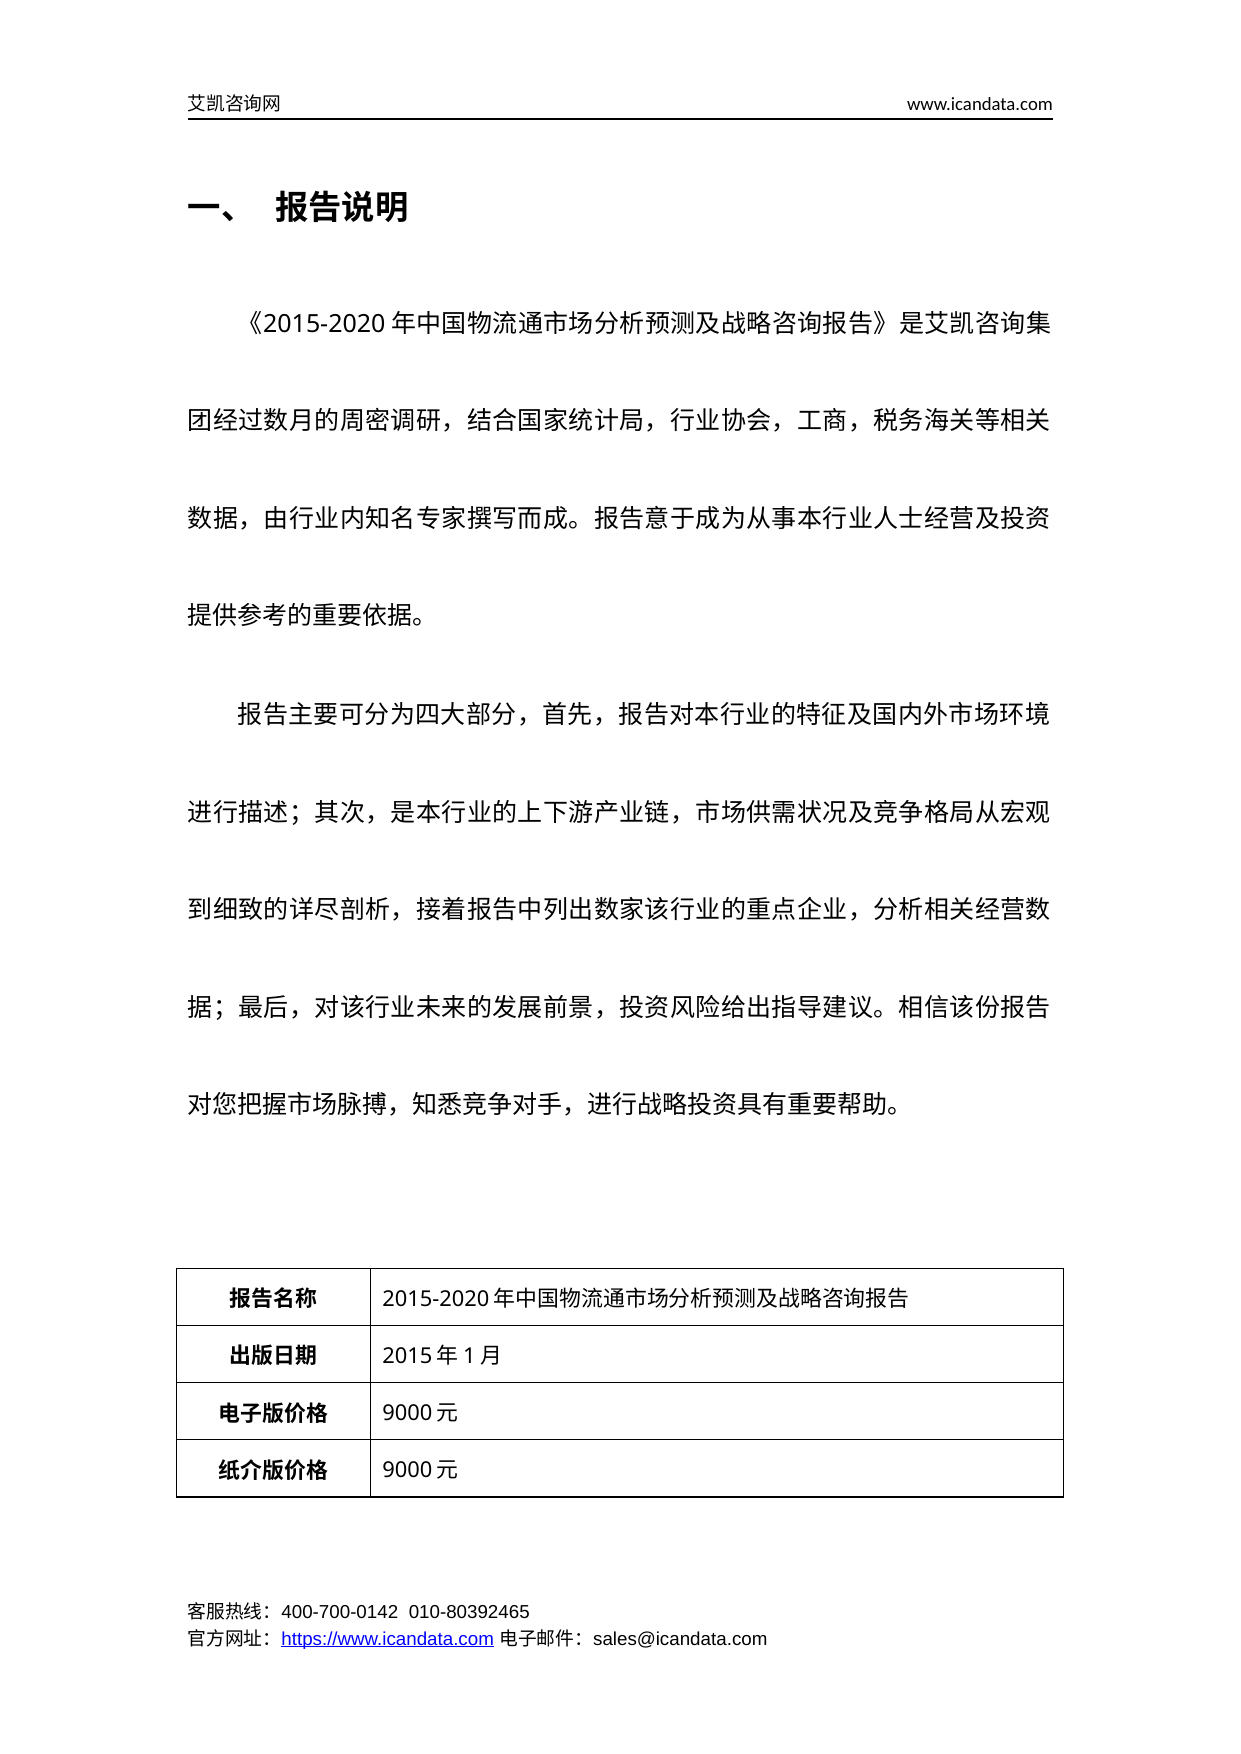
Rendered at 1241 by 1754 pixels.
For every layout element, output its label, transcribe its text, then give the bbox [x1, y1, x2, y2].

table_header 报告名称 [177, 1269, 370, 1325]
table_cell 2015年1月 [371, 1326, 1063, 1382]
table_header 2015-2020年中国物流通市场分析预测及战略咨询报告 [371, 1269, 1063, 1325]
text 《2015-2020年中国物流通市场分析预测及战略咨询报告》是艾凯咨询集团经过数月的周密调研，结合国家统计局，行业协会，工商，税务海关等相关数据，由行业内知名专家撰写而成。报告意于成为从事本行业人士经营及投资提供参考的重要依据。 [187, 289, 1053, 646]
table_cell 出版日期 [177, 1326, 370, 1382]
table_cell 9000元 [371, 1383, 1063, 1439]
table_cell 电子版价格 [177, 1383, 370, 1439]
table_cell 9000元 [371, 1440, 1063, 1496]
subtitle 报告说明 [187, 172, 1053, 237]
table_cell 纸介版价格 [177, 1440, 370, 1496]
text 报告主要可分为四大部分，首先，报告对本行业的特征及国内外市场环境进行描述；其次，是本行业的上下游产业链，市场供需状况及竞争格局从宏观到细致的详尽剖析，接着报告中列出数家该行业的重点企业，分析相关经营数据；最后，对该行业未来的发展前景，投资风险给出指导建议。相信该份报告对您把握市场脉搏，知悉竞争对手，进行战略投资具有重要帮助。 [187, 681, 1053, 1136]
